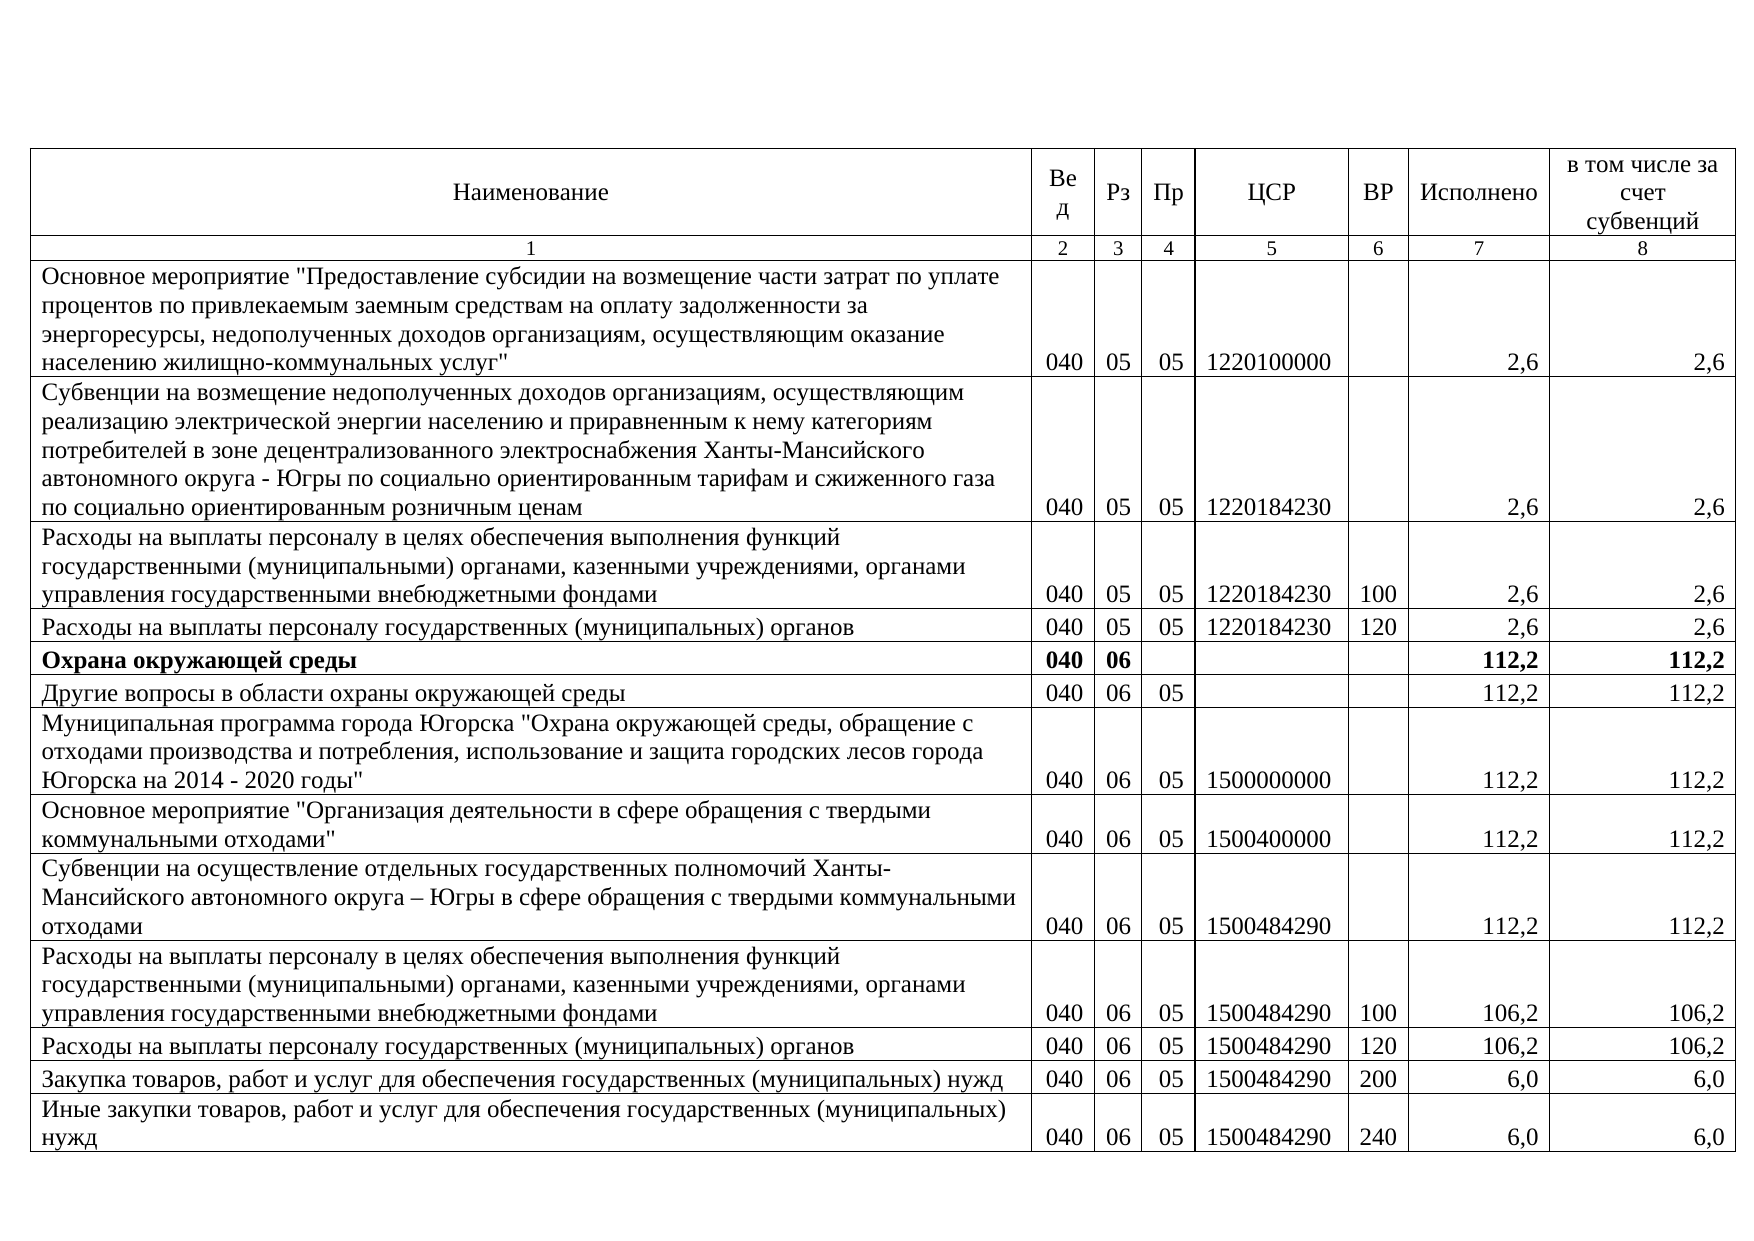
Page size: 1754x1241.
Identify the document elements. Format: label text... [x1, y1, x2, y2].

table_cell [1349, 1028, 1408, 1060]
table_cell 6 [1349, 236, 1408, 260]
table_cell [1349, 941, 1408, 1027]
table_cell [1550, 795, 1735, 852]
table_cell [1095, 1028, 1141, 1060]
table_cell 7 [1409, 236, 1549, 260]
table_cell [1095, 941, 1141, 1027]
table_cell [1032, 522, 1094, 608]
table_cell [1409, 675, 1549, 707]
table_cell 5 [1196, 236, 1348, 260]
table_cell 2 [1032, 236, 1094, 260]
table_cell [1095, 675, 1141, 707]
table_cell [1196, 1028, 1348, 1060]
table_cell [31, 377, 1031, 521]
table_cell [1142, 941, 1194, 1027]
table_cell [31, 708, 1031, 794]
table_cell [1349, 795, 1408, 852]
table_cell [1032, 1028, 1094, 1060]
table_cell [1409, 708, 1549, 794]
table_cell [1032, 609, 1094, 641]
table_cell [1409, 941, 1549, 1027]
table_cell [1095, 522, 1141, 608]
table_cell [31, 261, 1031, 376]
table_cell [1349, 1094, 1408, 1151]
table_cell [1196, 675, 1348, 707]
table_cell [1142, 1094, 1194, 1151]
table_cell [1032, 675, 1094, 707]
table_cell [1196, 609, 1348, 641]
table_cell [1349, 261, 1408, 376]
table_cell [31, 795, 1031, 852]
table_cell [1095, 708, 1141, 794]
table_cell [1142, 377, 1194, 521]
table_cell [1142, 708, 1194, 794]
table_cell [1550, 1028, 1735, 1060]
table_header Пр [1142, 149, 1194, 235]
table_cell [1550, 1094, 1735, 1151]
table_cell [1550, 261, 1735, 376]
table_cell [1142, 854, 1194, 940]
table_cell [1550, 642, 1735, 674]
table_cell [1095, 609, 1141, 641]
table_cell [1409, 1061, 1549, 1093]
table_cell 1 [31, 236, 1031, 260]
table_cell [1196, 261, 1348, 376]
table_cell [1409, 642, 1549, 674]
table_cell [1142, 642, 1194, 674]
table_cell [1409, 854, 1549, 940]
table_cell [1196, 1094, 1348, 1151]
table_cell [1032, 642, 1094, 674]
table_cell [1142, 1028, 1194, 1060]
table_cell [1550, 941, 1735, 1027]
table_cell 4 [1142, 236, 1194, 260]
table_cell 8 [1550, 236, 1735, 260]
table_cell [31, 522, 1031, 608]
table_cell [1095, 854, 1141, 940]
table_header Вед [1032, 149, 1094, 235]
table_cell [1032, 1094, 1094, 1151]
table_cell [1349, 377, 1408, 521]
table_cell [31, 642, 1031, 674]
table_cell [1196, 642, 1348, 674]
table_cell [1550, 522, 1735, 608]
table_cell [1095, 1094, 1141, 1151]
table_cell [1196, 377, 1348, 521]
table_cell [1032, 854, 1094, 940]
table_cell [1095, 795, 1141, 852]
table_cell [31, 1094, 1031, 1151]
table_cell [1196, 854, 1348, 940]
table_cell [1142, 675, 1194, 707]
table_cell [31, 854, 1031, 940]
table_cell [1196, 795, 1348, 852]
table_header ВР [1349, 149, 1408, 235]
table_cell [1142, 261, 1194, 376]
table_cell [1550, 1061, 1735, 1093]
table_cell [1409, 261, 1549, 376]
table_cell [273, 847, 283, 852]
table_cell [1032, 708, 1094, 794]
table_cell 3 [1095, 236, 1141, 260]
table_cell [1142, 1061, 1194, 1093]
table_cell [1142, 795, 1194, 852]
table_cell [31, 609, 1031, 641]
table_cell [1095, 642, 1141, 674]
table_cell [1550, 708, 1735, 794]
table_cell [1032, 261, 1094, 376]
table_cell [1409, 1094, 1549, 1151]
table_header Рз [1095, 149, 1141, 235]
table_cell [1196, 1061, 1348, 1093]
table_header Наименование [31, 149, 1031, 235]
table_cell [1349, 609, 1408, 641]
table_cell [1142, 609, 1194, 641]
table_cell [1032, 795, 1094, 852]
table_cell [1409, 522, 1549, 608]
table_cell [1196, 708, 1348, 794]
table_header Исполнено [1409, 149, 1549, 235]
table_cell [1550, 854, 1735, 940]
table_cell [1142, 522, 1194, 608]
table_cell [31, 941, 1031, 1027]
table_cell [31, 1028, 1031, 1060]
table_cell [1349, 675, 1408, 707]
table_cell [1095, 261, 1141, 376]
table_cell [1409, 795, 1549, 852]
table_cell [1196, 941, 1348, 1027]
table_header ЦСР [1196, 149, 1348, 235]
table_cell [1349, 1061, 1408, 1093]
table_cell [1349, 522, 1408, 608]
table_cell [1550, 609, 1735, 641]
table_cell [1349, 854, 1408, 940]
table_header в том числе за счет субвенций [1550, 149, 1735, 235]
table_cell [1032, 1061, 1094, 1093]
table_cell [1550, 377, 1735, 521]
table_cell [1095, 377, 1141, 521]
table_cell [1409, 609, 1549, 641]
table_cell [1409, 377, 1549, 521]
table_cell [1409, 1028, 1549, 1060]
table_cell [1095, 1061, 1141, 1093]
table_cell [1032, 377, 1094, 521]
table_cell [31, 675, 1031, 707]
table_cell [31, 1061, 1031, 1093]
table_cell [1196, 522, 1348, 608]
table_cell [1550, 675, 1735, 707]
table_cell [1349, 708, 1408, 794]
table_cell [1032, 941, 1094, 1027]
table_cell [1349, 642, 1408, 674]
